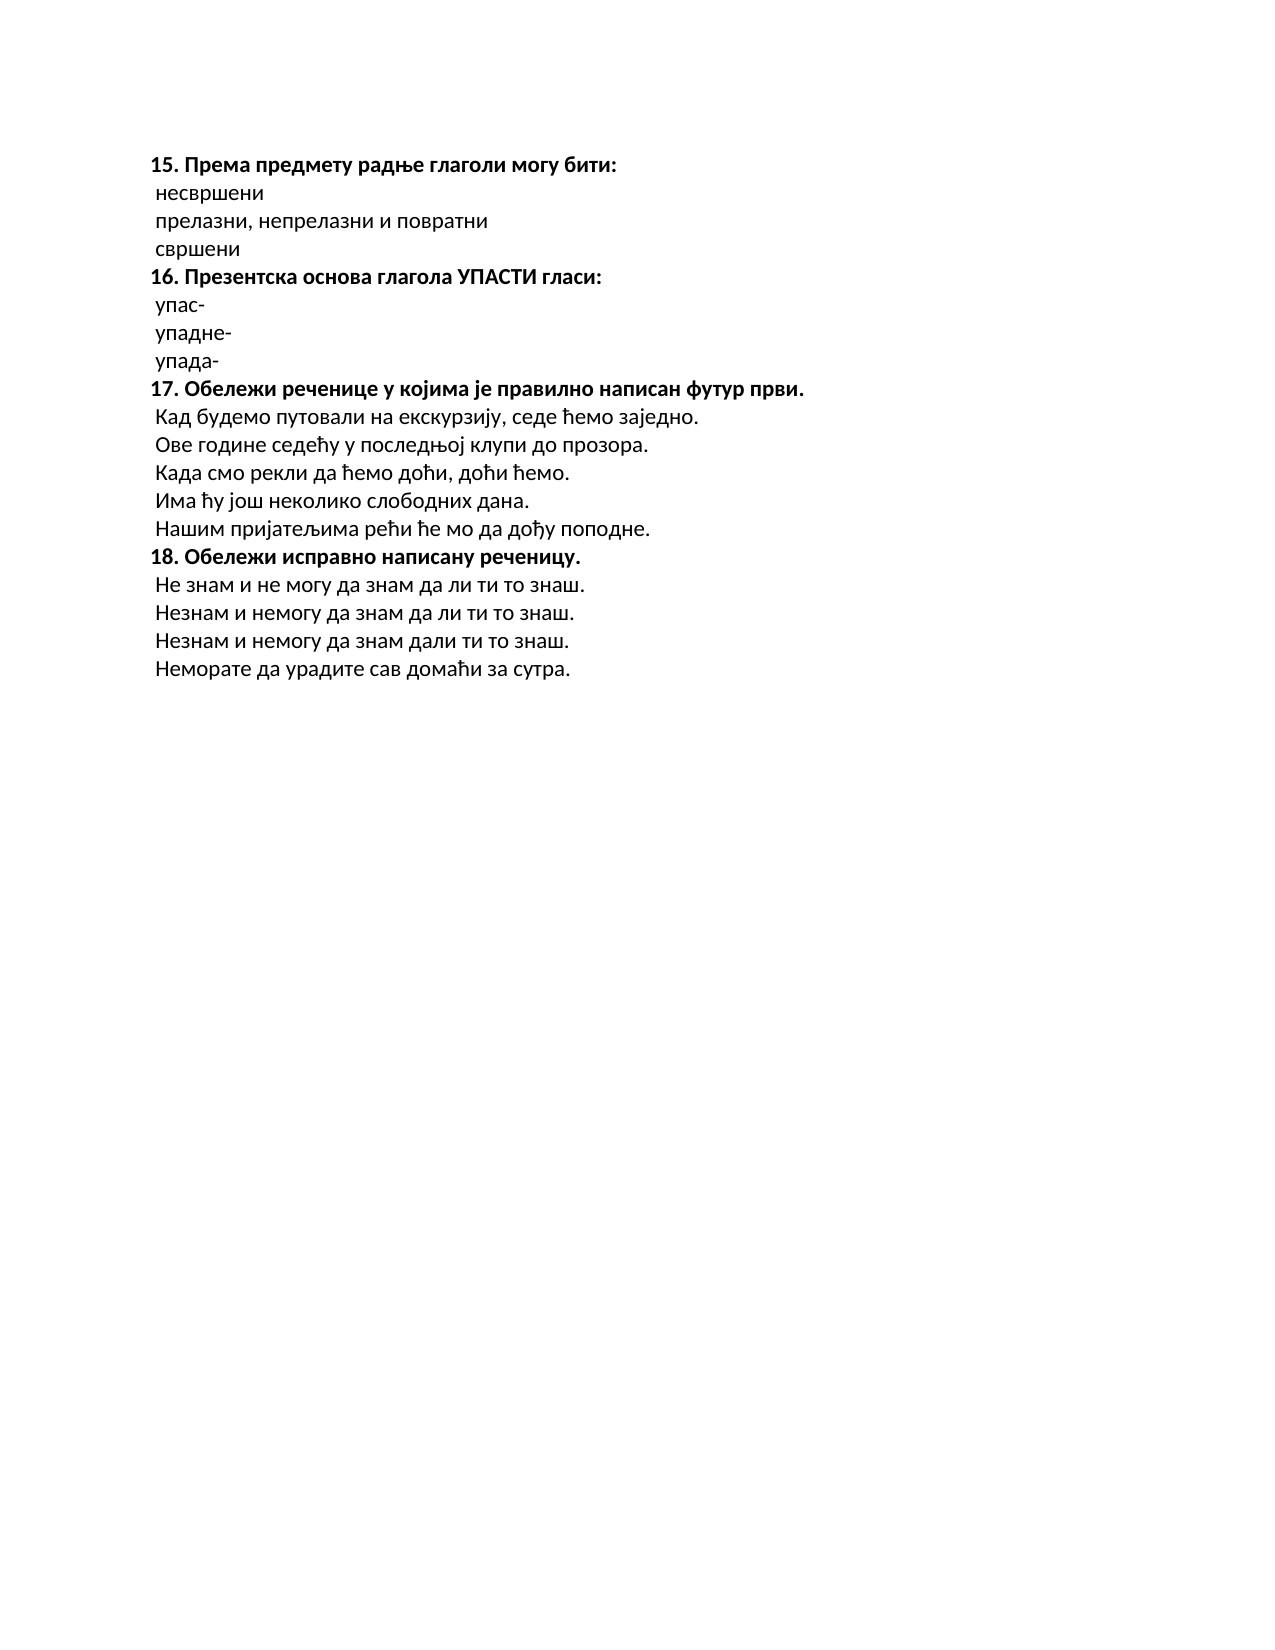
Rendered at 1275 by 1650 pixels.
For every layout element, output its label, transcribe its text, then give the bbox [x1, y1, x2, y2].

text упадне- [150, 318, 1125, 346]
text Не знам и не могу да знам да ли ти то знаш. [150, 570, 1125, 598]
text Ове године седећу у последњој клупи до прозора. [150, 430, 1125, 458]
text Неморате да урадите сав домаћи за сутра. [150, 654, 1125, 682]
text упада- [150, 346, 1125, 374]
text Незнам и немогу да знам да ли ти то знаш. [150, 598, 1125, 626]
text 18. Обележи исправно написану реченицу. [150, 542, 1125, 570]
text 17. Обележи реченице у којима је правилно написан футур први. [150, 374, 1125, 402]
text Кад будемо путовали на екскурзију, седе ћемо заједно. [150, 402, 1125, 430]
text Има ћу још неколико слободних дана. [150, 486, 1125, 514]
text 15. Према предмету радње глаголи могу бити: [150, 150, 1125, 178]
text Нашим пријатељима рећи ће мо да дођу поподне. [150, 514, 1125, 542]
text несвршени [150, 178, 1125, 206]
text упас- [150, 290, 1125, 318]
text прелазни, непрелазни и повратни [150, 206, 1125, 234]
text Када смо рекли да ћемо доћи, доћи ћемо. [150, 458, 1125, 486]
text Незнам и немогу да знам дали ти то знаш. [150, 626, 1125, 654]
text свршени [150, 234, 1125, 262]
text 16. Презентска основа глагола УПАСТИ гласи: [150, 262, 1125, 290]
